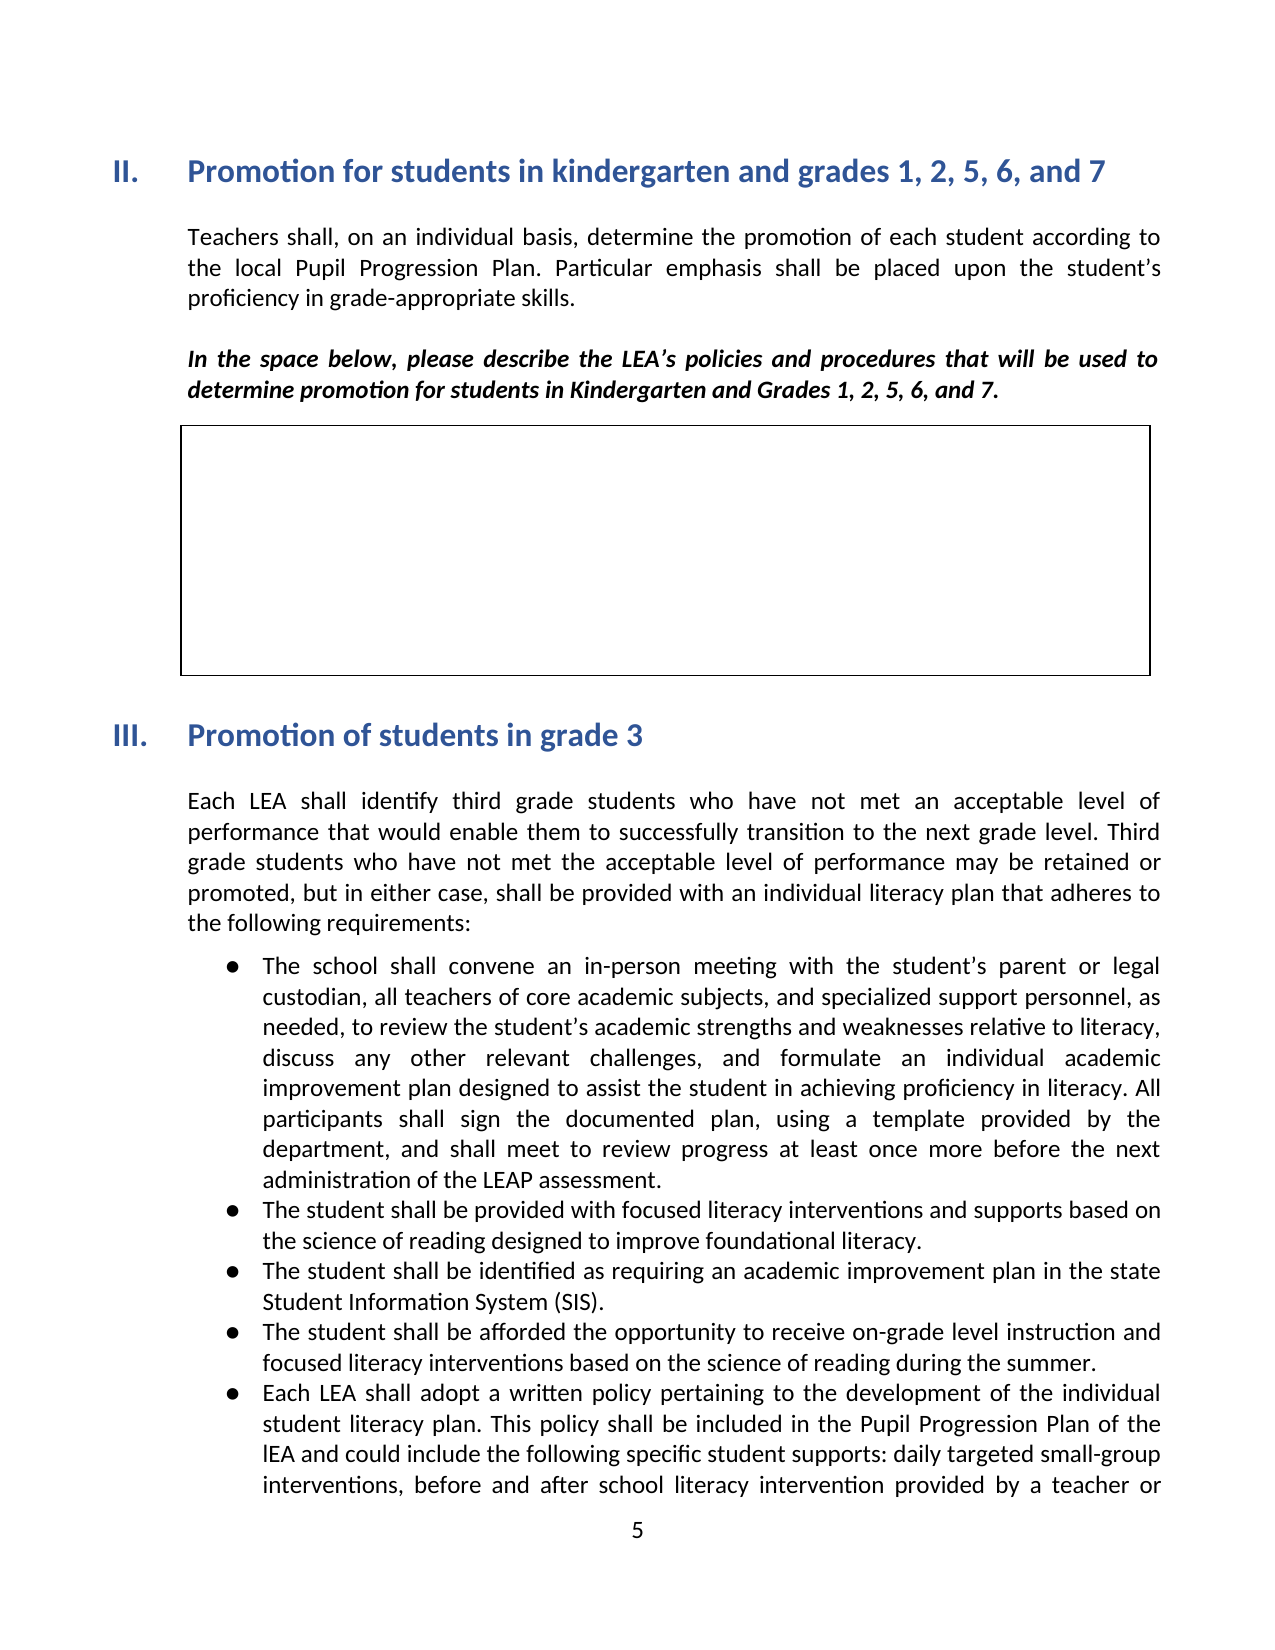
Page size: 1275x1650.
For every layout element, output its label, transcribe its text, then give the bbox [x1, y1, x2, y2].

subtitle Promotion of students in grade 3 [112, 714, 1162, 754]
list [225, 1377, 1162, 1499]
list The student shall be identified as requiring an academic improvement plan in the state Student Information System (SIS). [225, 1255, 1162, 1316]
text In the space below, please describe the LEA’s policies and procedures that will be used to determine promotion for students in Kindergarten and Grades 1, 2, 5, 6, and 7. [187, 343, 1162, 404]
list The student shall be provided with focused literacy interventions and supports based on the science of reading designed to improve foundational literacy. [225, 1194, 1162, 1255]
list The school shall convene an in-person meeting with the student’s parent or legal custodian, all teachers of core academic subjects, and specialized support personnel, as needed, to review the student’s academic strengths and weaknesses relative to literacy, discuss any other relevant challenges, and formulate an individual academic improvement plan designed to assist the student in achieving proficiency in literacy. All participants shall sign the documented plan, using a template provided by the department, and shall meet to review progress at least once more before the next administration of the LEAP assessment. [225, 950, 1162, 1194]
text Each LEA shall identify third grade students who have not met an acceptable level of performance that would enable them to successfully transition to the next grade level. Third grade students who have not met the acceptable level of performance may be retained or promoted, but in either case, shall be provided with an individual literacy plan that adheres to the following requirements: [187, 785, 1162, 938]
list The student shall be afforded the opportunity to receive on-grade level instruction and focused literacy interventions based on the science of reading during the summer. [225, 1316, 1162, 1377]
subtitle Promotion for students in kindergarten and grades 1, 2, 5, 6, and 7 [112, 150, 1162, 191]
text Teachers shall, on an individual basis, determine the promotion of each student according to the local Pupil Progression Plan. Particular emphasis shall be placed upon the student’s proficiency in grade-appropriate skills. [187, 221, 1162, 313]
